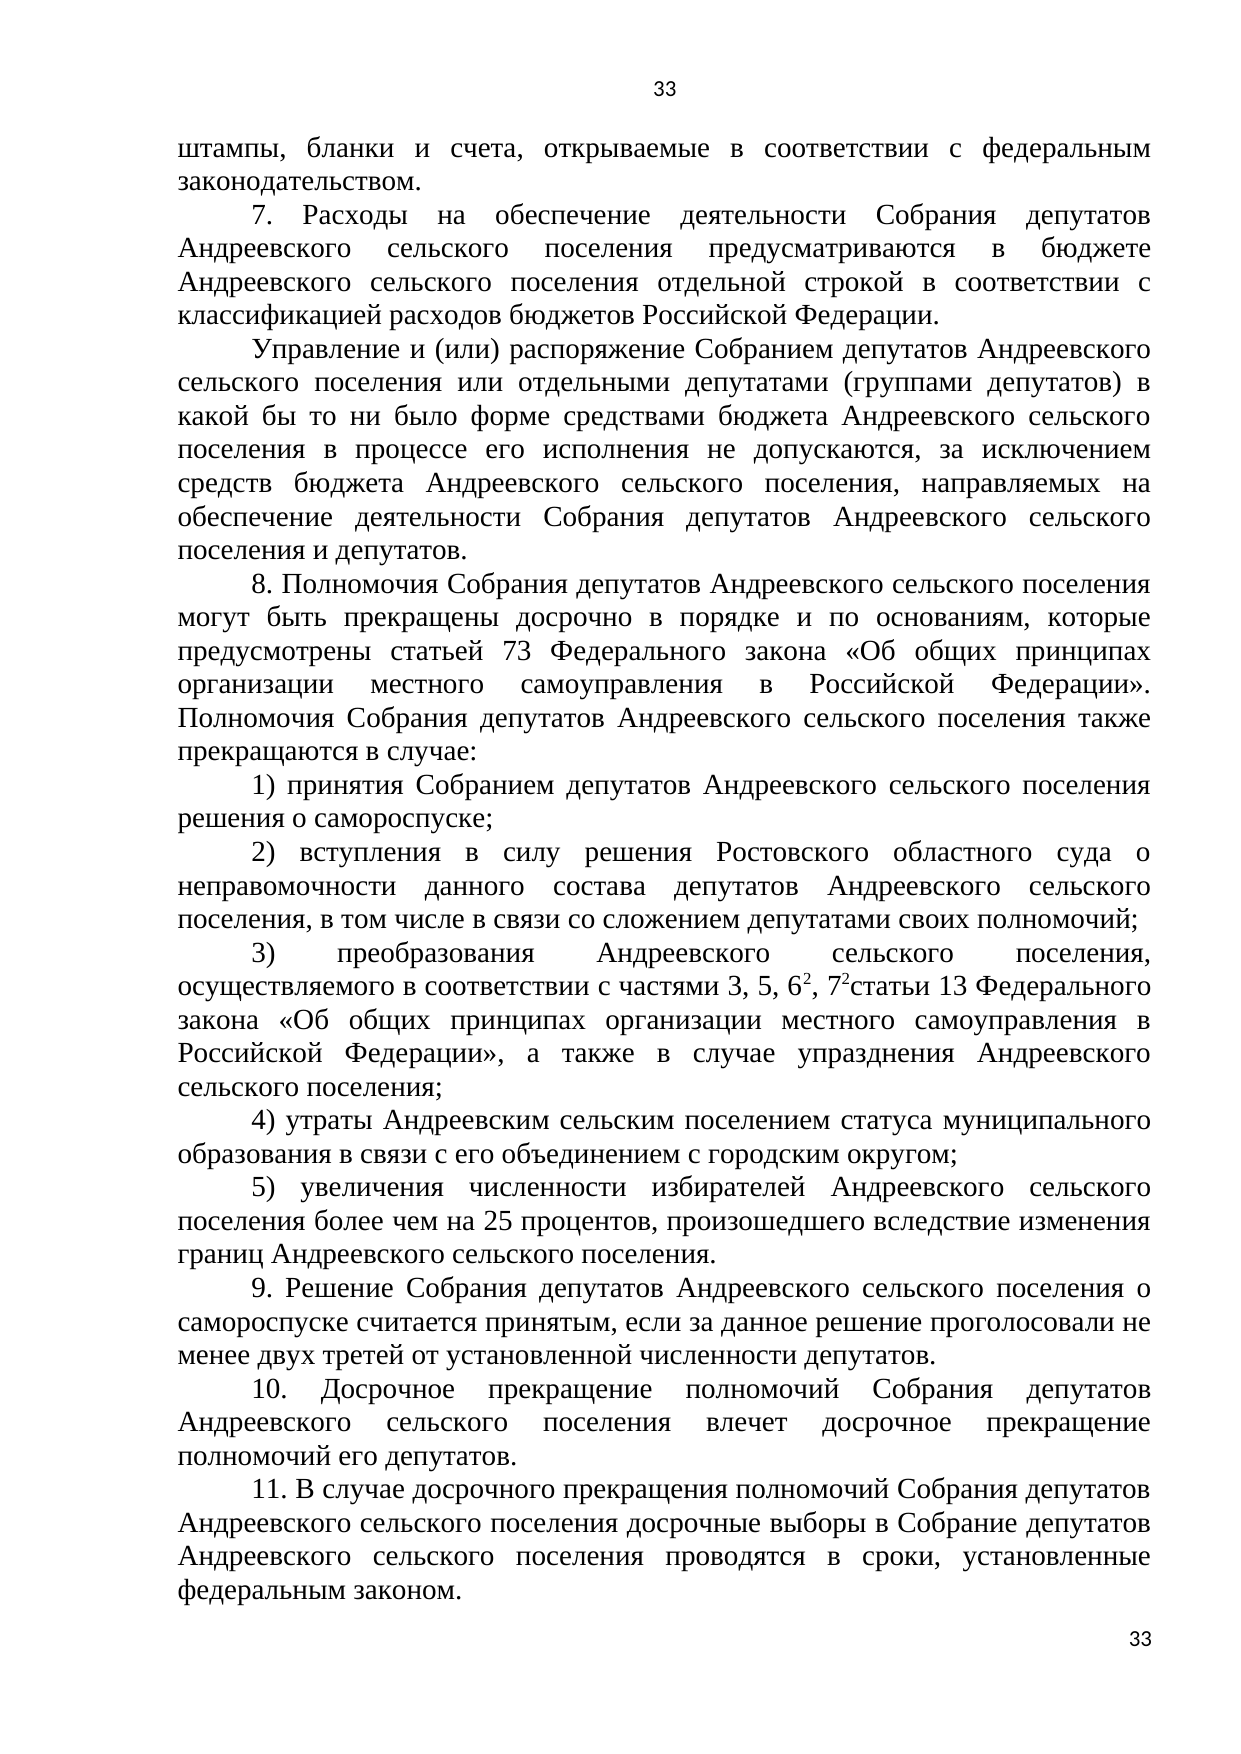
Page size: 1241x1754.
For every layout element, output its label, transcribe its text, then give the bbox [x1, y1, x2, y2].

text Управление и (или) распоряжение Собранием депутатов Андреевского сельского поселения или отдельными депутатами (группами депутатов) в какой бы то ни было форме средствами бюджета Андреевского сельского поселения в процессе его исполнения не допускаются, за исключением средств бюджета Андреевского сельского поселения, направляемых на обеспечение деятельности Собрания депутатов Андреевского сельского поселения и депутатов. [177, 331, 1152, 566]
text 8. Полномочия Собрания депутатов Андреевского сельского поселения могут быть прекращены досрочно в порядке и по основаниям, которые предусмотрены статьей 73 Федерального закона «Об общих принципах организации местного самоуправления в Российской Федерации». Полномочия Собрания депутатов Андреевского сельского поселения также прекращаются в случае: [177, 566, 1152, 767]
text 5) увеличения численности избирателей Андреевского сельского поселения более чем на 25 процентов, произошедшего вследствие изменения границ Андреевского сельского поселения. [177, 1169, 1152, 1270]
text 11. В случае досрочного прекращения полномочий Собрания депутатов Андреевского сельского поселения досрочные выборы в Собрание депутатов Андреевского сельского поселения проводятся в сроки, установленные федеральным законом. [177, 1471, 1152, 1606]
text 3) преобразования Андреевского сельского поселения, осуществляемого в соответствии с частями 3, 5, 62, 72статьи 13 Федерального закона «Об общих принципах организации местного самоуправления в Российской Федерации», а также в случае упразднения Андреевского сельского поселения; [177, 935, 1152, 1102]
text 10. Досрочное прекращение полномочий Собрания депутатов Андреевского сельского поселения влечет досрочное прекращение полномочий его депутатов. [177, 1371, 1152, 1471]
text 4) утраты Андреевским сельским поселением статуса муниципального образования в связи с его объединением с городским округом; [177, 1102, 1152, 1169]
text 7. Расходы на обеспечение деятельности Собрания депутатов Андреевского сельского поселения предусматриваются в бюджете Андреевского сельского поселения отдельной строкой в соответствии с классификацией расходов бюджетов Российской Федерации. [177, 197, 1152, 331]
text 1) принятия Собранием депутатов Андреевского сельского поселения решения о самороспуске; [177, 767, 1152, 834]
text 2) вступления в силу решения Ростовского областного суда о неправомочности данного состава депутатов Андреевского сельского поселения, в том числе в связи со сложением депутатами своих полномочий; [177, 834, 1152, 935]
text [177, 130, 1152, 197]
text 9. Решение Собрания депутатов Андреевского сельского поселения о самороспуске считается принятым, если за данное решение проголосовали не менее двух третей от установленной численности депутатов. [177, 1270, 1152, 1371]
